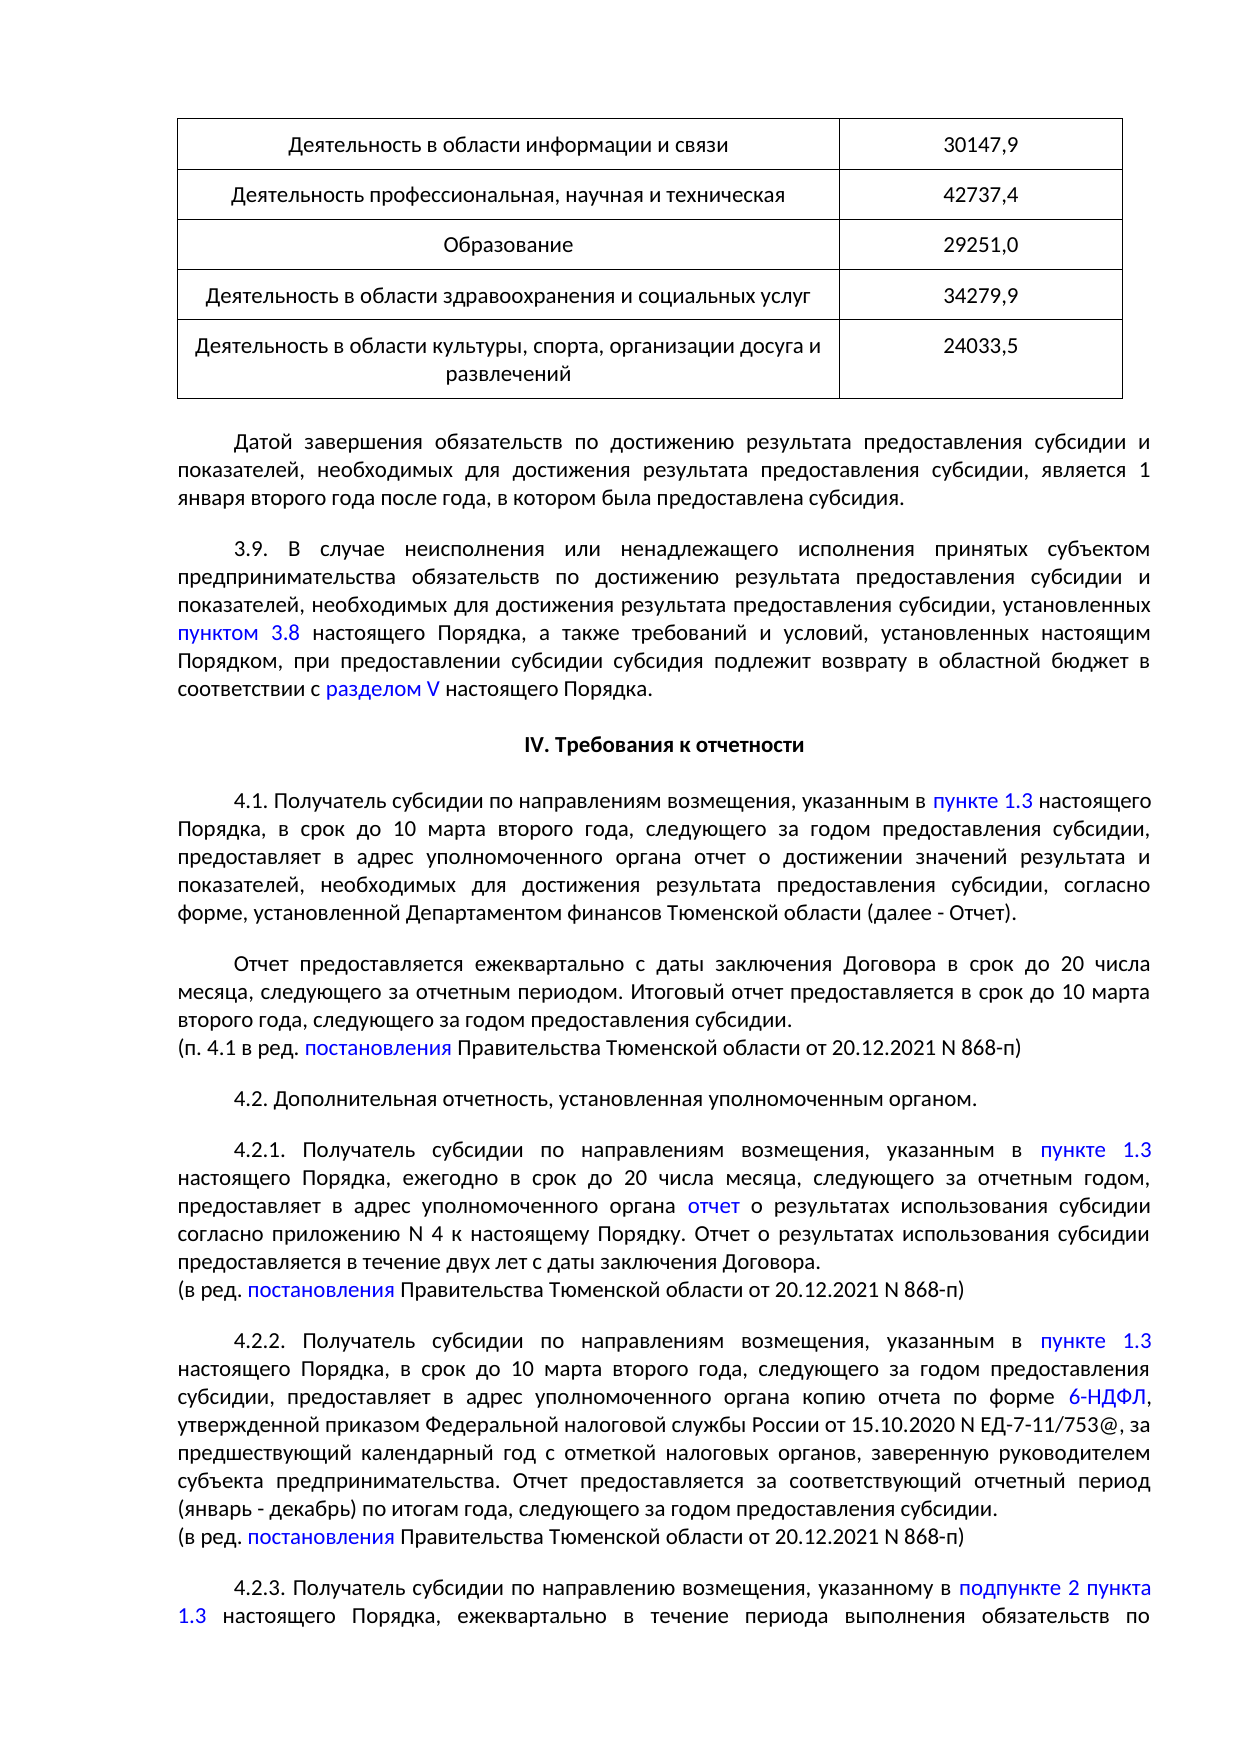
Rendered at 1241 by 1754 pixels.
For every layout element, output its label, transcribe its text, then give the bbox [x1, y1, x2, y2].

text 3.9. В случае неисполнения или ненадлежащего исполнения принятых субъектом предпринимательства обязательств по достижению результата предоставления субсидии и показателей, необходимых для достижения результата предоставления субсидии, установленных пунктом 3.8 настоящего Порядка, а также требований и условий, установленных настоящим Порядком, при предоставлении субсидии субсидия подлежит возврату в областной бюджет в соответствии с разделом V настоящего Порядка. [177, 534, 1152, 702]
title IV. Требования к отчетности [177, 730, 1152, 758]
table_cell 34279,9 [840, 270, 1122, 319]
text Отчет предоставляется ежеквартально с даты заключения Договора в срок до 20 числа месяца, следующего за отчетным периодом. Итоговый отчет предоставляется в срок до 10 марта второго года, следующего за годом предоставления субсидии. [177, 949, 1152, 1033]
text (в ред. постановления Правительства Тюменской области от 20.12.2021 N 868-п) [177, 1522, 1152, 1550]
table_cell Деятельность в области здравоохранения и социальных услуг [178, 270, 839, 319]
table_cell Деятельность в области информации и связи [178, 119, 839, 168]
text 4.2.2. Получатель субсидии по направлениям возмещения, указанным в пункте 1.3 настоящего Порядка, в срок до 10 марта второго года, следующего за годом предоставления субсидии, предоставляет в адрес уполномоченного органа копию отчета по форме 6-НДФЛ, утвержденной приказом Федеральной налоговой службы России от 15.10.2020 N ЕД-7-11/753@, за предшествующий календарный год с отметкой налоговых органов, заверенную руководителем субъекта предпринимательства. Отчет предоставляется за соответствующий отчетный период (январь - декабрь) по итогам года, следующего за годом предоставления субсидии. [177, 1326, 1152, 1522]
text Датой завершения обязательств по достижению результата предоставления субсидии и показателей, необходимых для достижения результата предоставления субсидии, является 1 января второго года после года, в котором была предоставлена субсидия. [177, 427, 1152, 511]
table_cell 24033,5 [840, 320, 1122, 398]
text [177, 1573, 1152, 1629]
table_cell 30147,9 [840, 119, 1122, 168]
table_cell Деятельность профессиональная, научная и техническая [178, 170, 839, 219]
text 4.2.1. Получатель субсидии по направлениям возмещения, указанным в пункте 1.3 настоящего Порядка, ежегодно в срок до 20 числа месяца, следующего за отчетным годом, предоставляет в адрес уполномоченного органа отчет о результатах использования субсидии согласно приложению N 4 к настоящему Порядку. Отчет о результатах использования субсидии предоставляется в течение двух лет с даты заключения Договора. [177, 1135, 1152, 1275]
table_cell Образование [178, 220, 839, 269]
text (п. 4.1 в ред. постановления Правительства Тюменской области от 20.12.2021 N 868-п) [177, 1033, 1152, 1061]
table_cell Деятельность в области культуры, спорта, организации досуга и развлечений [178, 320, 839, 398]
table_cell 42737,4 [840, 170, 1122, 219]
text (в ред. постановления Правительства Тюменской области от 20.12.2021 N 868-п) [177, 1275, 1152, 1303]
table_cell 29251,0 [840, 220, 1122, 269]
text 4.1. Получатель субсидии по направлениям возмещения, указанным в пункте 1.3 настоящего Порядка, в срок до 10 марта второго года, следующего за годом предоставления субсидии, предоставляет в адрес уполномоченного органа отчет о достижении значений результата и показателей, необходимых для достижения результата предоставления субсидии, согласно форме, установленной Департаментом финансов Тюменской области (далее - Отчет). [177, 786, 1152, 926]
text 4.2. Дополнительная отчетность, установленная уполномоченным органом. [177, 1084, 1152, 1112]
